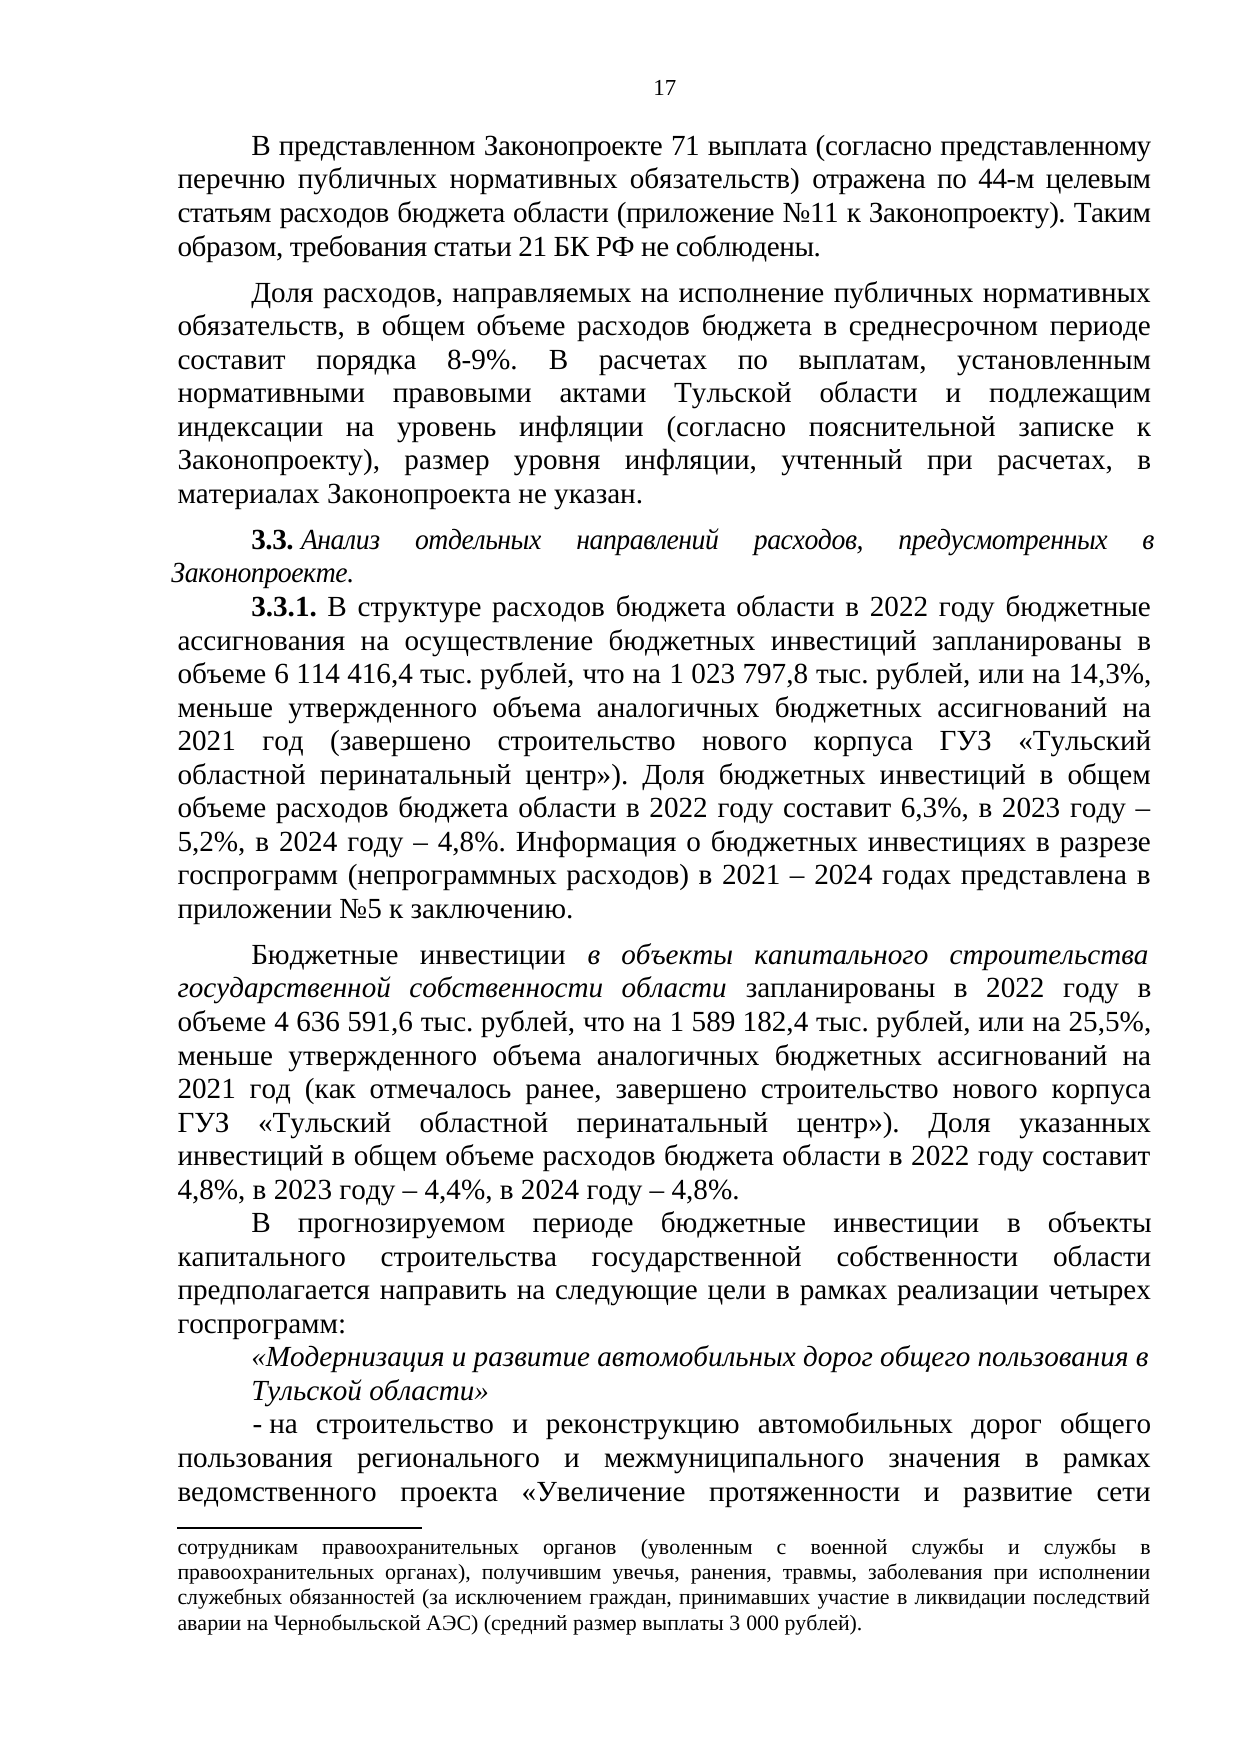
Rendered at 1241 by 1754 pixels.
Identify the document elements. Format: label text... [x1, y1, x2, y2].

text Бюджетные инвестиции в объекты капитального строительства государственной собственности области запланированы в 2022 году в объеме 4 636 591,6 тыс. рублей, что на 1 589 182,4 тыс. рублей, или на 25,5%, меньше утвержденного объема аналогичных бюджетных ассигнований на 2021 год (как отмечалось ранее, завершено строительство нового корпуса ГУЗ «Тульский областной перинатальный центр»). Доля указанных инвестиций в общем объеме расходов бюджета области в 2022 году составит 4,8%, в 2023 году – 4,4%, в 2024 году – 4,8%. [177, 937, 1152, 1205]
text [177, 1407, 1152, 1507]
text Доля расходов, направляемых на исполнение публичных нормативных обязательств, в общем объеме расходов бюджета в среднесрочном периоде составит порядка 8-9%. В расчетах по выплатам, установленным нормативными правовыми актами Тульской области и подлежащим индексации на уровень инфляции (согласно пояснительной записке к Законопроекту), размер уровня инфляции, учтенный при расчетах, в материалах Законопроекта не указан. [177, 275, 1152, 509]
text В представленном Законопроекте 71 выплата (согласно представленному перечню публичных нормативных обязательств) отражена по 44-м целевым статьям расходов бюджета области (приложение №11 к Законопроекту). Таким образом, требования статьи 21 БК РФ не соблюдены. [177, 128, 1152, 262]
text В прогнозируемом периоде бюджетные инвестиции в объекты капитального строительства государственной собственности области предполагается направить на следующие цели в рамках реализации четырех госпрограмм: [177, 1205, 1152, 1339]
text 3.3.1. В структуре расходов бюджета области в 2022 году бюджетные ассигнования на осуществление бюджетных инвестиций запланированы в объеме 6 114 416,4 тыс. рублей, что на 1 023 797,8 тыс. рублей, или на 14,3%, меньше утвержденного объема аналогичных бюджетных ассигнований на 2021 год (завершено строительство нового корпуса ГУЗ «Тульский областной перинатальный центр»). Доля бюджетных инвестиций в общем объеме расходов бюджета области в 2022 году составит 6,3%, в 2023 году – 5,2%, в 2024 году – 4,8%. Информация о бюджетных инвестициях в разрезе госпрограмм (непрограммных расходов) в 2021 – 2024 годах представлена в приложении №5 к заключению. [177, 589, 1152, 924]
text 3.3. Анализ отдельных направлений расходов, предусмотренных в Законопроекте. [171, 522, 1158, 589]
text «Модернизация и развитие автомобильных дорог общего пользования в Тульской области» [251, 1339, 1152, 1407]
